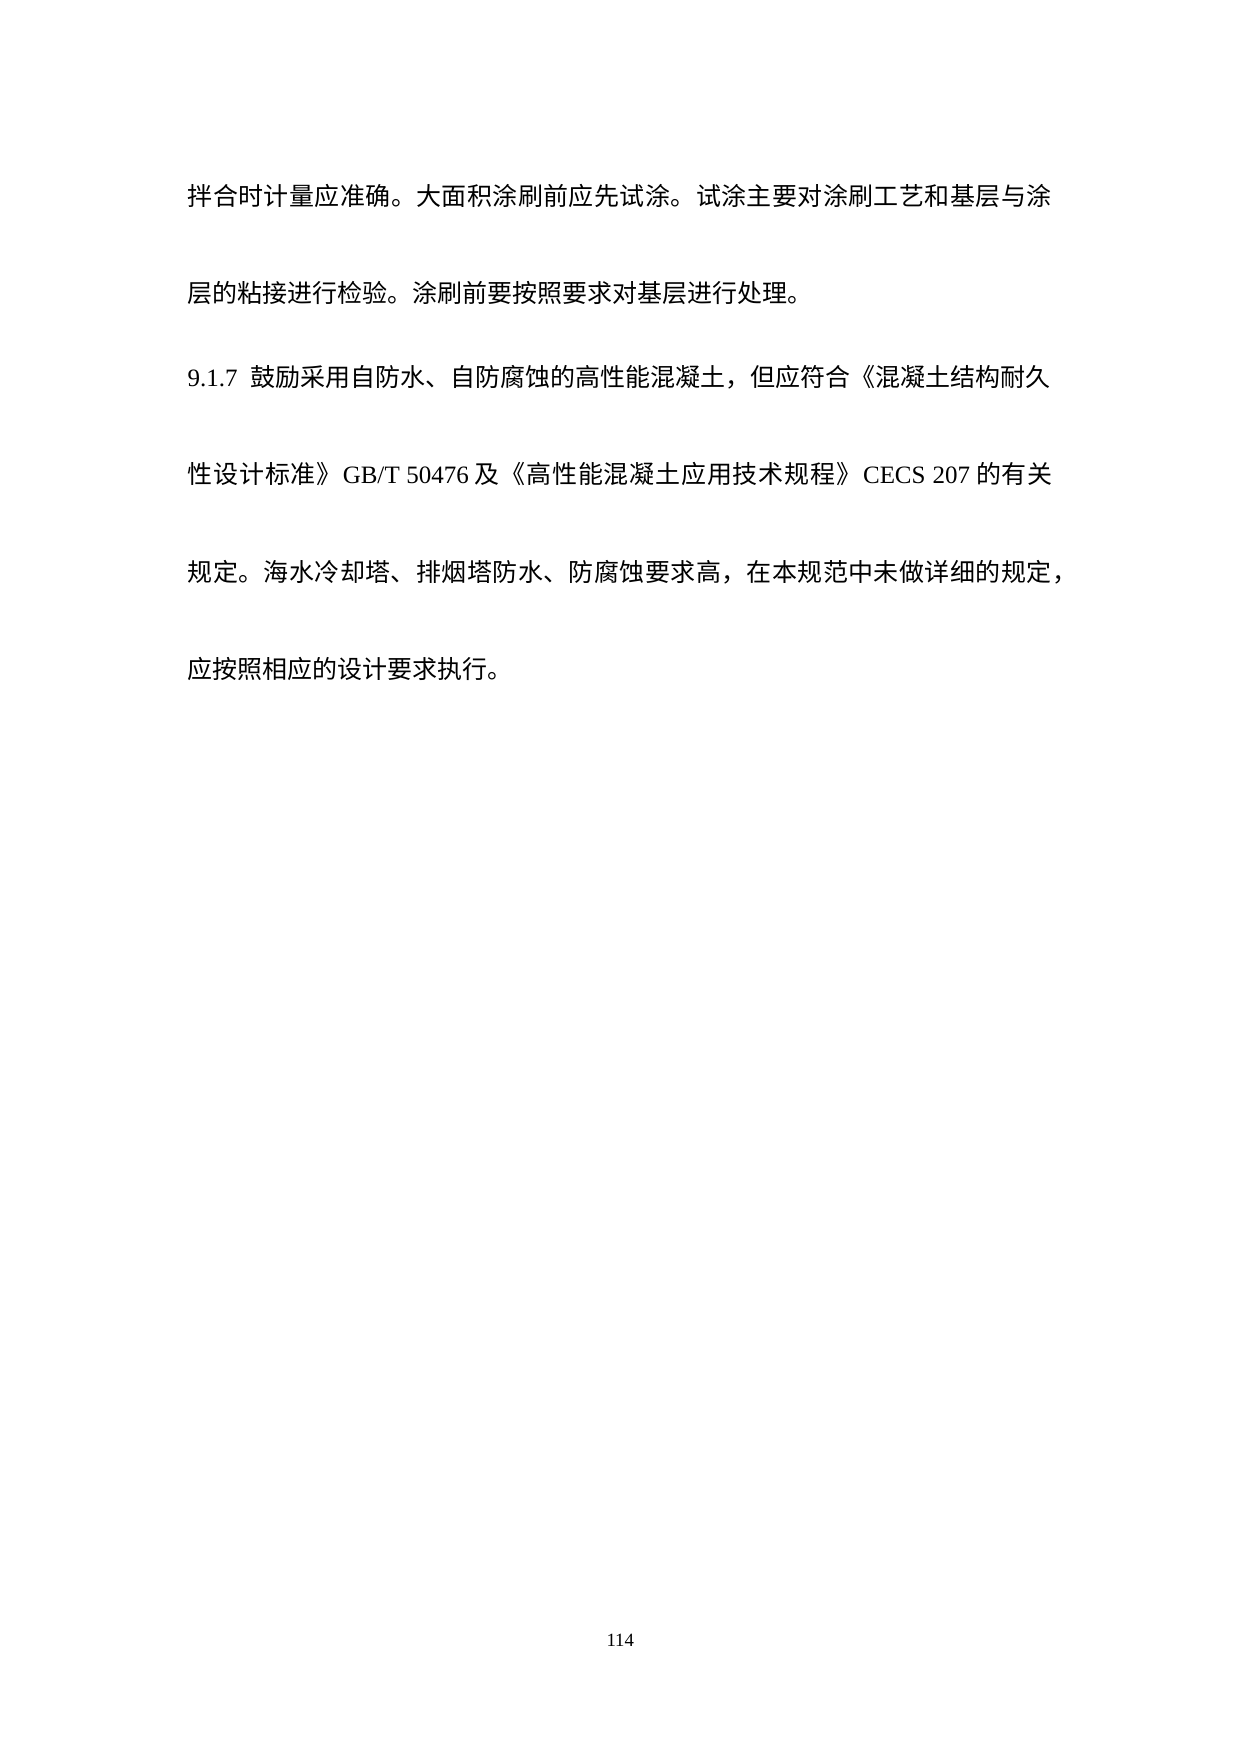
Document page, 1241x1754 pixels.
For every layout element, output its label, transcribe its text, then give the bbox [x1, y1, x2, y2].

text 9.1.7 鼓励采用自防水、自防腐蚀的高性能混凝土，但应符合《混凝土结构耐久性设计标准》GB/T 50476及《高性能混凝土应用技术规程》CECS 207的有关规定。海水冷却塔、排烟塔防水、防腐蚀要求高，在本规范中未做详细的规定，应按照相应的设计要求执行。 [187, 343, 1053, 700]
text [187, 162, 1053, 324]
